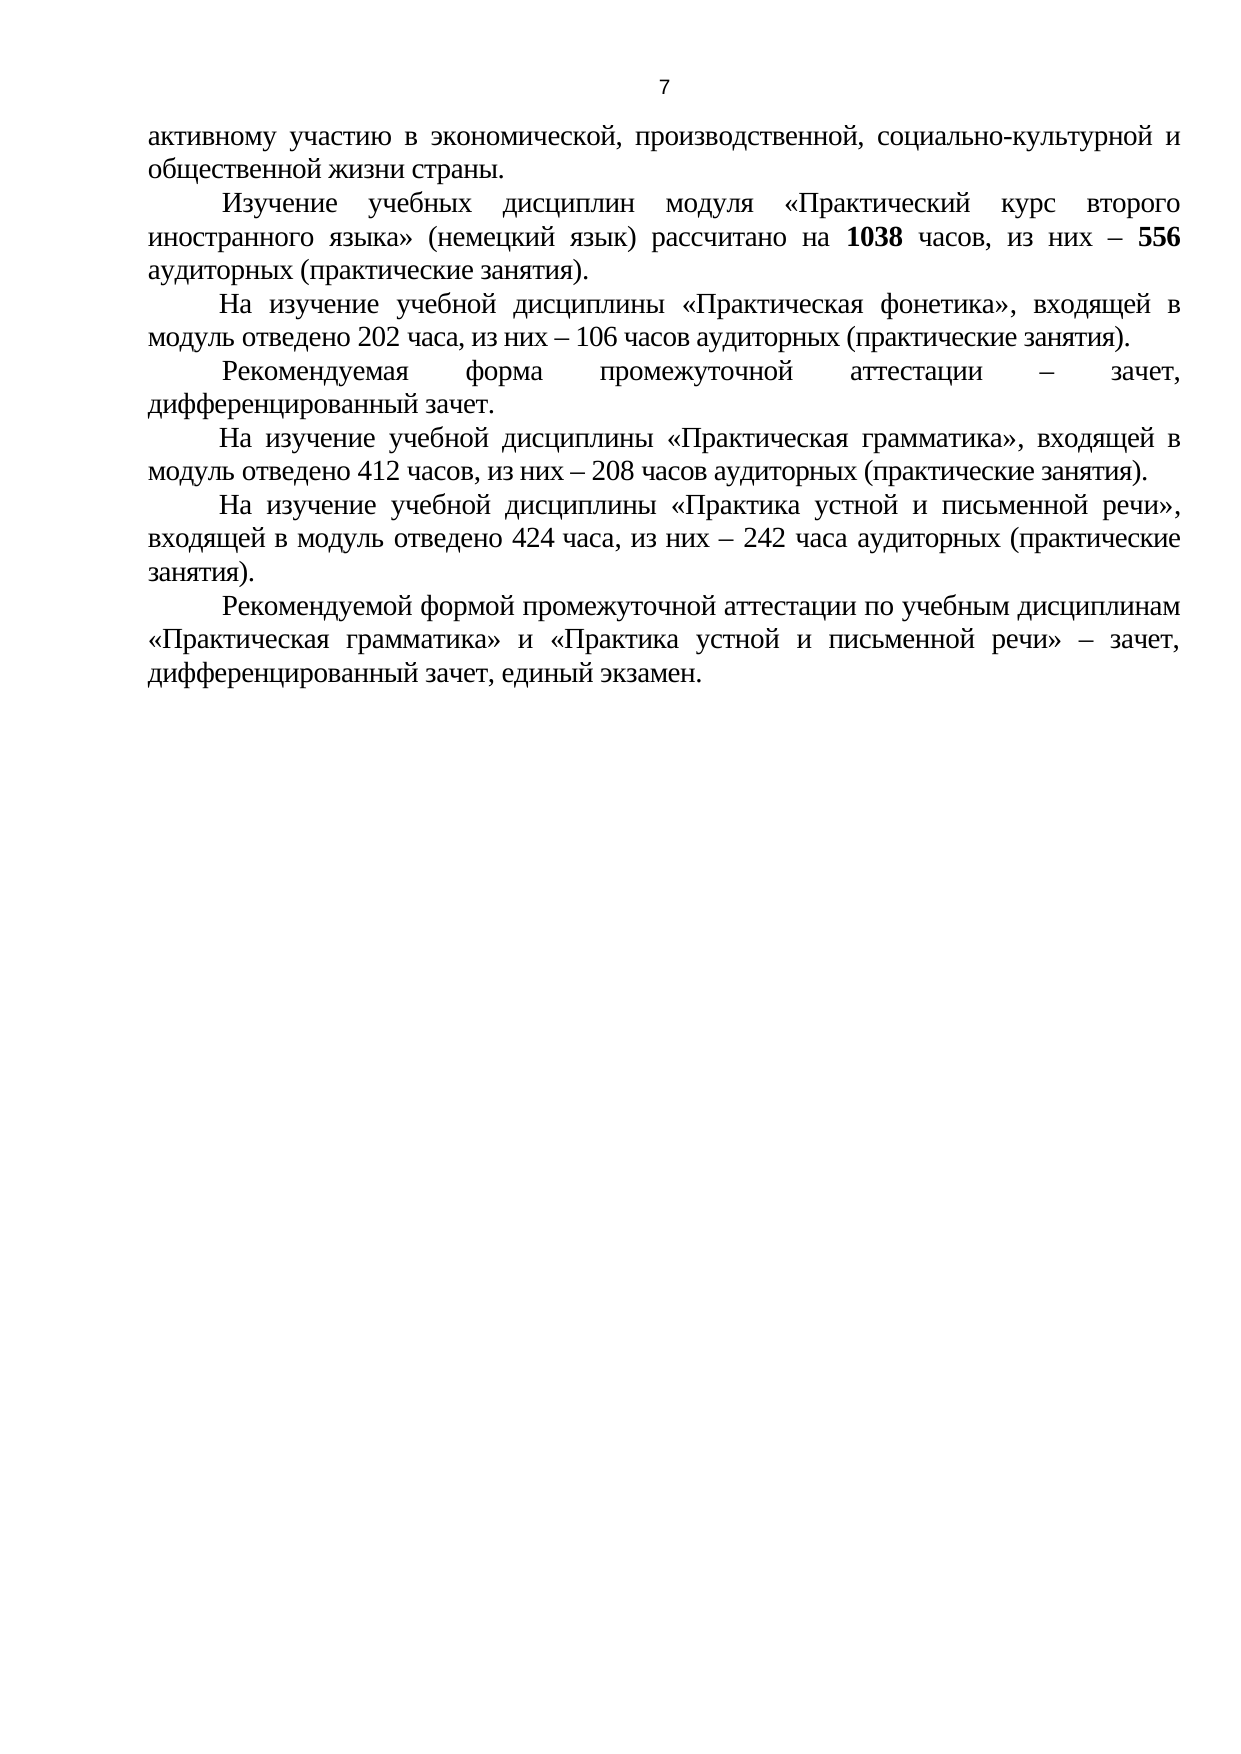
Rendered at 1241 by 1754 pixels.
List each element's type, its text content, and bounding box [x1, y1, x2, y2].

text На изучение учебной дисциплины «Практическая фонетика», входящей в модуль отведено 202 часа, из них – 106 часов аудиторных (практические занятия). [148, 286, 1181, 353]
text На изучение учебной дисциплины «Практическая грамматика», входящей в модуль отведено 412 часов, из них – 208 часов аудиторных (практические занятия). [148, 420, 1181, 487]
text Рекомендуемая форма промежуточной аттестации – зачет, дифференцированный зачет. [148, 353, 1181, 420]
text Рекомендуемой формой промежуточной аттестации по учебным дисциплинам «Практическая грамматика» и «Практика устной и письменной речи» – зачет, дифференцированный зачет, единый экзамен. [148, 588, 1181, 688]
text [148, 118, 1181, 185]
text На изучение учебной дисциплины «Практика устной и письменной речи», входящей в модуль отведено 424 часа, из них – 242 часа аудиторных (практические занятия). [148, 487, 1181, 588]
text Изучение учебных дисциплин модуля «Практический курс второго иностранного языка» (немецкий язык) рассчитано на 1038 часов, из них – 556 аудиторных (практические занятия). [148, 185, 1181, 286]
